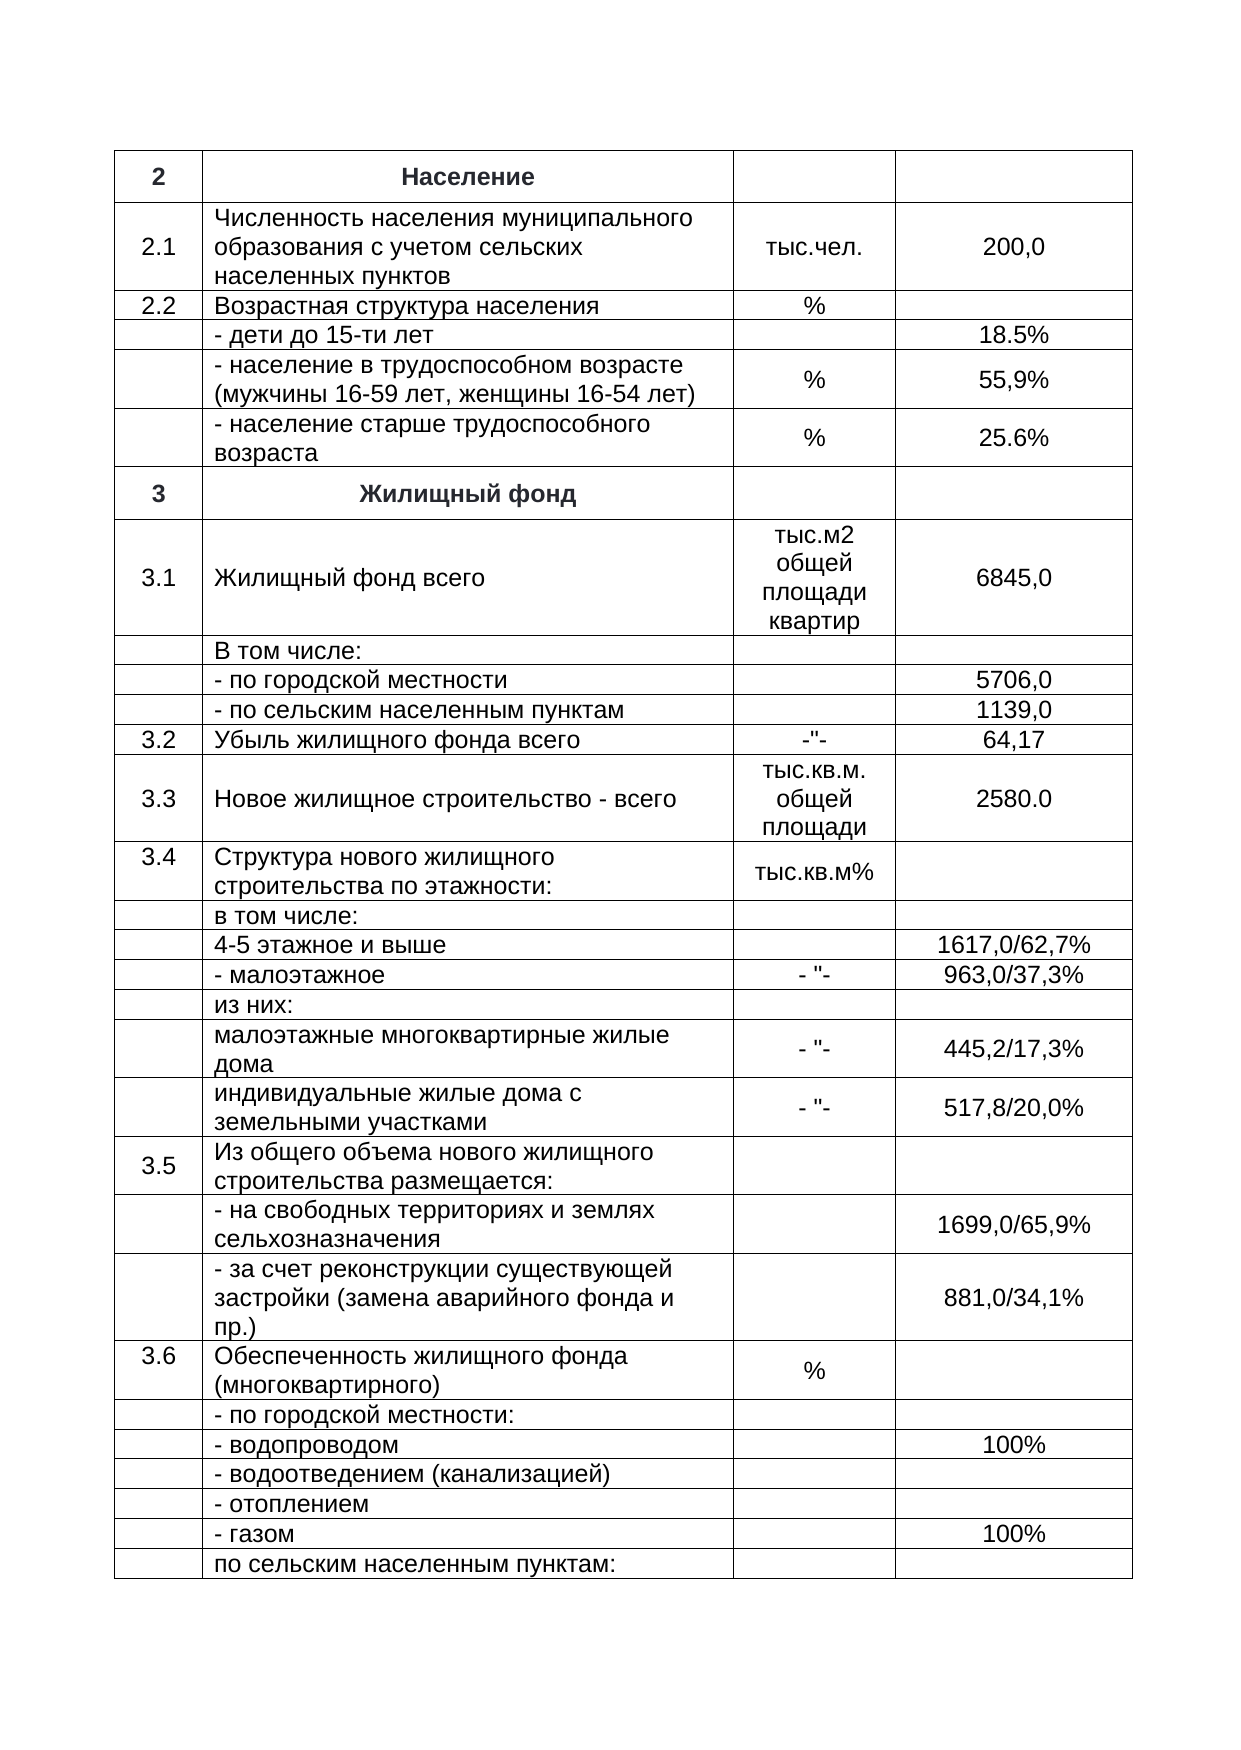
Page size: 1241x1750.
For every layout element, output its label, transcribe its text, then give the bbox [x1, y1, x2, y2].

table_cell [734, 1489, 895, 1518]
table_cell - население старше трудоспособного возраста [203, 409, 733, 466]
table_cell [734, 901, 895, 929]
table_cell в том числе: [203, 901, 733, 929]
table_cell Возрастная структура населения [203, 291, 733, 319]
table_cell [115, 1519, 202, 1548]
table_cell -"- [734, 725, 895, 754]
table_cell [896, 1549, 1132, 1577]
table_cell - на свободных территориях и землях сельхозназначения [203, 1195, 733, 1253]
table_cell - "- [734, 1020, 895, 1077]
table_cell тыс.кв.м. общей площади [734, 755, 895, 841]
table_cell [896, 842, 1132, 899]
table_cell 100% [896, 1519, 1132, 1548]
table_cell - население в трудоспособном возрасте (мужчины 16-59 лет, женщины 16-54 лет) [203, 350, 733, 408]
table_cell 3.4 [115, 842, 202, 899]
table_cell [734, 1430, 895, 1458]
table_cell 4-5 этажное и выше [203, 930, 733, 959]
table_cell Население [203, 151, 733, 202]
table_cell [115, 930, 202, 959]
table_cell [115, 901, 202, 929]
table_cell [115, 1400, 202, 1428]
table_cell % [734, 409, 895, 466]
table_cell [734, 320, 895, 349]
table_cell 3.6 [115, 1341, 202, 1399]
table_cell 2.1 [115, 203, 202, 289]
table_cell Численность населения муниципального образования с учетом сельских населенных пунктов [203, 203, 733, 289]
table_cell 3.5 [115, 1137, 202, 1194]
table_cell [896, 1459, 1132, 1488]
table_cell [115, 636, 202, 664]
table_cell 3.2 [115, 725, 202, 754]
table_cell - по сельским населенным пунктам [203, 695, 733, 724]
table_cell 3.3 [115, 755, 202, 841]
table_cell [115, 1254, 202, 1340]
table_cell [734, 1549, 895, 1577]
table_cell [734, 990, 895, 1019]
table_cell - водоотведением (канализацией) [203, 1459, 733, 1488]
table_cell - по городской местности: [203, 1400, 733, 1428]
table_cell тыс.чел. [734, 203, 895, 289]
table_cell [734, 151, 895, 202]
table_cell по сельским населенным пунктам: [203, 1549, 733, 1577]
table_cell Структура нового жилищного строительства по этажности: [203, 842, 733, 899]
table_cell 3.1 [115, 520, 202, 634]
table_cell [734, 1137, 895, 1194]
table_cell [115, 990, 202, 1019]
table_cell 5706,0 [896, 665, 1132, 694]
table_cell [896, 1400, 1132, 1428]
table_cell 3 [115, 467, 202, 518]
table_cell 18.5% [896, 320, 1132, 349]
table_cell 64,17 [896, 725, 1132, 754]
table_cell тыс.кв.м% [734, 842, 895, 899]
table_cell 2.2 [115, 291, 202, 319]
table_cell - отоплением [203, 1489, 733, 1518]
table_cell из них: [203, 990, 733, 1019]
table_cell 881,0/34,1% [896, 1254, 1132, 1340]
table_cell [896, 901, 1132, 929]
table_cell [115, 1078, 202, 1136]
table_cell 1617,0/62,7% [896, 930, 1132, 959]
table_cell [734, 930, 895, 959]
table_cell [734, 665, 895, 694]
table_cell [115, 1489, 202, 1518]
table_cell Убыль жилищного фонда всего [203, 725, 733, 754]
table_cell 2 [115, 151, 202, 202]
table_cell - дети до 15-ти лет [203, 320, 733, 349]
table_cell 963,0/37,3% [896, 960, 1132, 989]
table_cell [896, 990, 1132, 1019]
table_cell [734, 1519, 895, 1548]
table_cell [734, 1254, 895, 1340]
table_cell 200,0 [896, 203, 1132, 289]
table_cell [115, 695, 202, 724]
table_cell В том числе: [203, 636, 733, 664]
table_cell [896, 1341, 1132, 1399]
table_cell Жилищный фонд всего [203, 520, 733, 634]
table_cell малоэтажные многоквартирные жилые дома [203, 1020, 733, 1077]
table_cell 100% [896, 1430, 1132, 1458]
table_cell - малоэтажное [203, 960, 733, 989]
table_cell % [734, 350, 895, 408]
table_cell 55,9% [896, 350, 1132, 408]
table_cell [115, 1459, 202, 1488]
table_cell - водопроводом [203, 1430, 733, 1458]
table_cell [896, 1137, 1132, 1194]
table_cell % [734, 291, 895, 319]
table_cell [115, 1020, 202, 1077]
table_cell [734, 1459, 895, 1488]
table_cell Жилищный фонд [203, 467, 733, 518]
table_cell [115, 960, 202, 989]
table_cell тыс.м2 общей площади квартир [734, 520, 895, 634]
table_cell 1139,0 [896, 695, 1132, 724]
table_cell [115, 1195, 202, 1253]
table_cell [896, 467, 1132, 518]
table_cell [734, 467, 895, 518]
table_cell - по городской местности [203, 665, 733, 694]
table_cell [734, 1400, 895, 1428]
table_cell [115, 665, 202, 694]
table_cell [896, 291, 1132, 319]
table_cell 517,8/20,0% [896, 1078, 1132, 1136]
table_cell - газом [203, 1519, 733, 1548]
table_cell Новое жилищное строительство - всего [203, 755, 733, 841]
table_cell [896, 151, 1132, 202]
table_cell 6845,0 [896, 520, 1132, 634]
table_cell [115, 409, 202, 466]
table_cell 2580.0 [896, 755, 1132, 841]
table_cell 25.6% [896, 409, 1132, 466]
table_cell - "- [734, 1078, 895, 1136]
table_cell [115, 1430, 202, 1458]
table_cell [734, 636, 895, 664]
table_cell Из общего объема нового жилищного строительства размещается: [203, 1137, 733, 1194]
table_cell [734, 1195, 895, 1253]
table_cell индивидуальные жилые дома с земельными участками [203, 1078, 733, 1136]
table_cell 1699,0/65,9% [896, 1195, 1132, 1253]
table_cell [115, 320, 202, 349]
table_cell Обеспеченность жилищного фонда (многоквартирного) [203, 1341, 733, 1399]
table_cell [115, 350, 202, 408]
table_cell % [734, 1341, 895, 1399]
table_cell [734, 695, 895, 724]
table_cell - "- [734, 960, 895, 989]
table_cell [896, 1489, 1132, 1518]
table_cell [896, 636, 1132, 664]
table_cell 445,2/17,3% [896, 1020, 1132, 1077]
table_cell - за счет реконструкции существующей застройки (замена аварийного фонда и пр.) [203, 1254, 733, 1340]
table_cell [115, 1549, 202, 1577]
